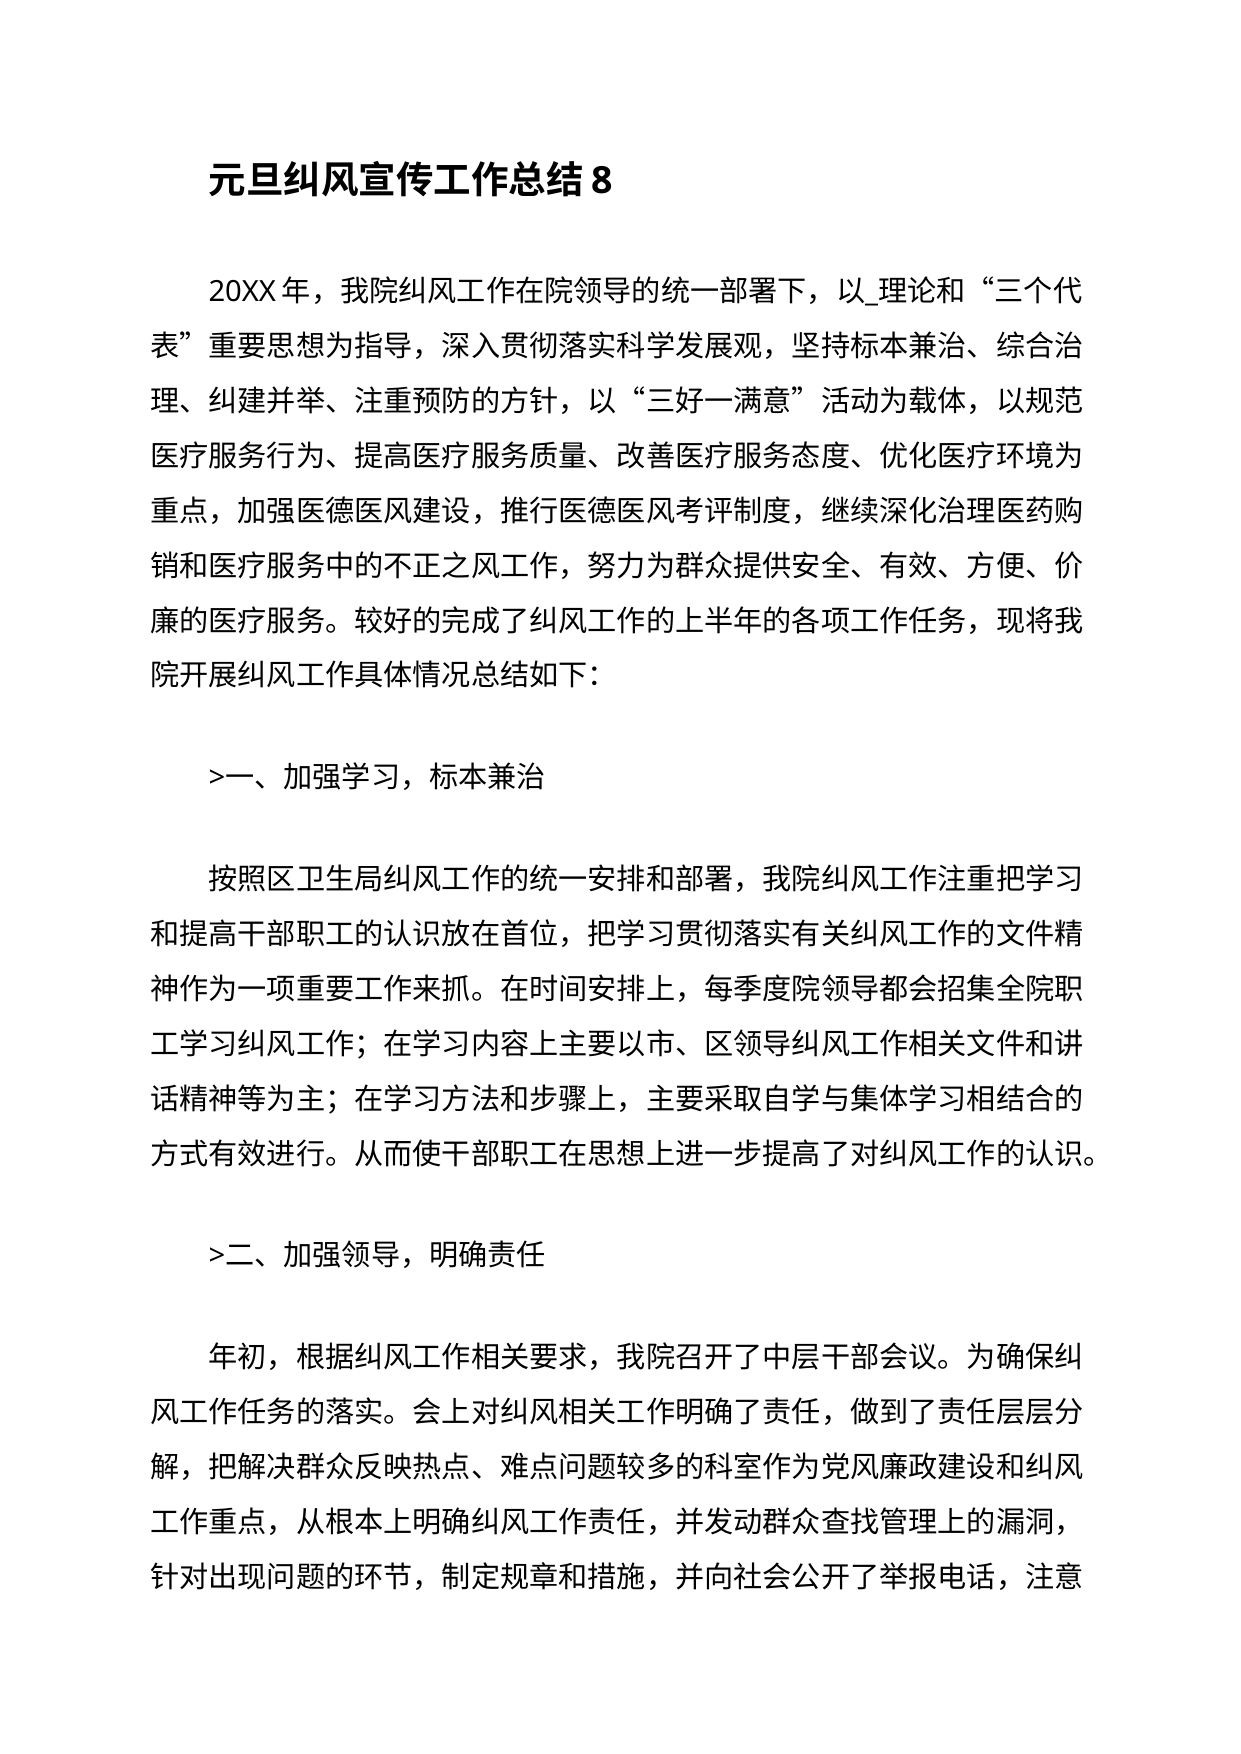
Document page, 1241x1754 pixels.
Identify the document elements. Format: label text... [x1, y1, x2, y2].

text 按照区卫生局纠风工作的统一安排和部署，我院纠风工作注重把学习和提高干部职工的认识放在首位，把学习贯彻落实有关纠风工作的文件精神作为一项重要工作来抓。在时间安排上，每季度院领导都会招集全院职工学习纠风工作；在学习内容上主要以市、区领导纠风工作相关文件和讲话精神等为主；在学习方法和步骤上，主要采取自学与集体学习相结合的方式有效进行。从而使干部职工在思想上进一步提高了对纠风工作的认识。 [150, 856, 1090, 1172]
text 元旦纠风宣传工作总结8 [150, 150, 1090, 204]
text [150, 1334, 1090, 1596]
text 20XX年，我院纠风工作在院领导的统一部署下，以_理论和“三个代表”重要思想为指导，深入贯彻落实科学发展观，坚持标本兼治、综合治理、纠建并举、注重预防的方针，以“三好一满意”活动为载体，以规范医疗服务行为、提高医疗服务质量、改善医疗服务态度、优化医疗环境为重点，加强医德医风建设，推行医德医风考评制度，继续深化治理医药购销和医疗服务中的不正之风工作，努力为群众提供安全、有效、方便、价廉的医疗服务。较好的完成了纠风工作的上半年的各项工作任务，现将我院开展纠风工作具体情况总结如下： [150, 268, 1090, 694]
text >二、加强领导，明确责任 [150, 1232, 1090, 1274]
text >一、加强学习，标本兼治 [150, 754, 1090, 796]
